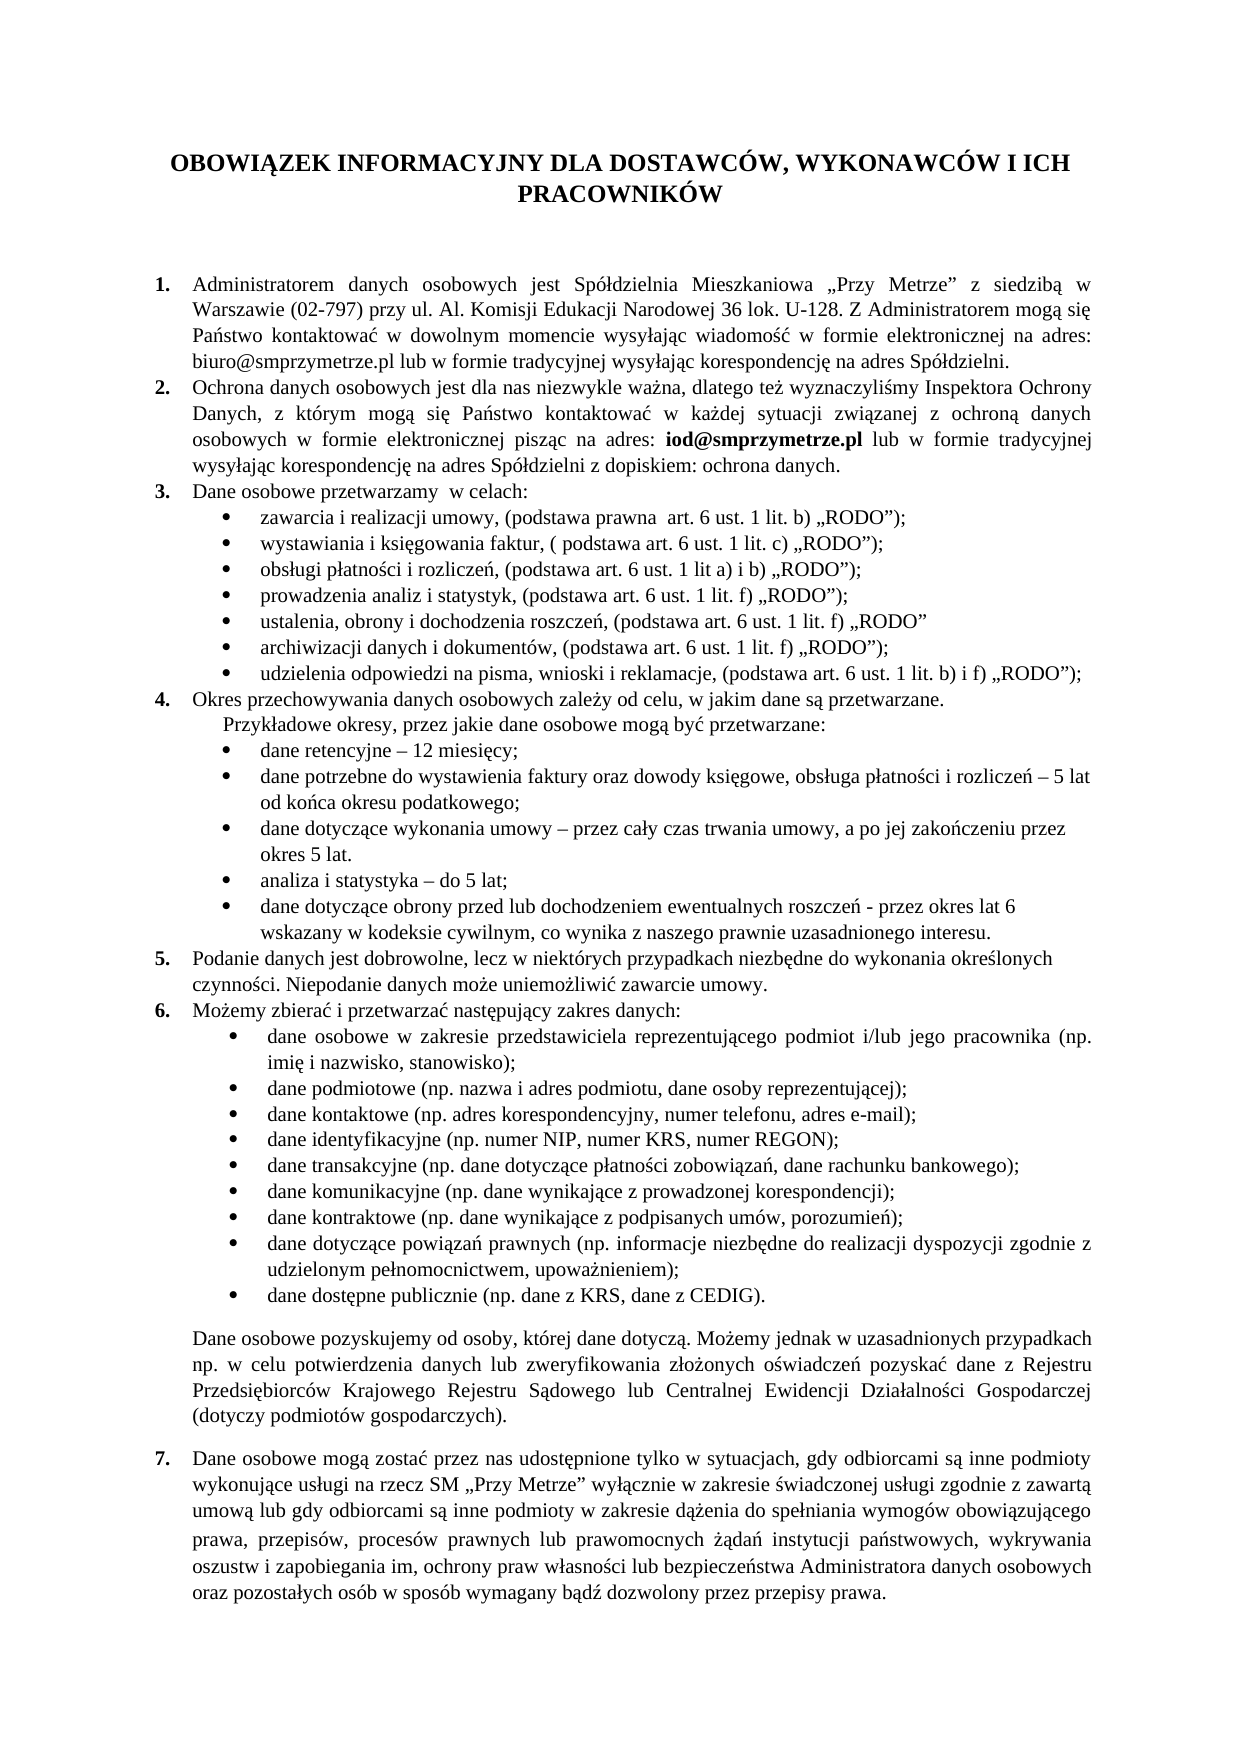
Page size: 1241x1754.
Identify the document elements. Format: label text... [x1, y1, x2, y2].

list ustalenia, obrony i dochodzenia roszczeń, (podstawa art. 6 ust. 1 lit. f) „RODO” [223, 609, 1093, 633]
list dane retencyjne – 12 miesięcy; [223, 738, 1093, 762]
list Podanie danych jest dobrowolne, lecz w niektórych przypadkach niezbędne do wykonania określonych czynności. Niepodanie danych może uniemożliwić zawarcie umowy. [154, 946, 1093, 996]
list Administratorem danych osobowych jest Spółdzielnia Mieszkaniowa „Przy Metrze” z siedzibą w Warszawie (02-797) przy ul. Al. Komisji Edukacji Narodowej 36 lok. U-128. Z Administratorem mogą się Państwo kontaktować w dowolnym momencie wysyłając wiadomość w formie elektronicznej na adres: biuro@smprzymetrze.pl lub w formie tradycyjnej wysyłając korespondencję na adres Spółdzielni. [154, 271, 1093, 373]
list Dane osobowe mogą zostać przez nas udostępnione tylko w sytuacjach, gdy odbiorcami są inne podmioty wykonujące usługi na rzecz SM „Przy Metrze” wyłącznie w zakresie świadczonej usługi zgodnie z zawartą umową lub gdy odbiorcami są inne podmioty w zakresie dążenia do spełniania wymogów obowiązującego prawa, przepisów, procesów prawnych lub prawomocnych żądań instytucji państwowych, wykrywania oszustw i zapobiegania im, ochrony praw własności lub bezpieczeństwa Administratora danych osobowych oraz pozostałych osób w sposób wymagany bądź dozwolony przez przepisy prawa. [154, 1446, 1093, 1604]
list udzielenia odpowiedzi na pisma, wnioski i reklamacje, (podstawa art. 6 ust. 1 lit. b) i f) „RODO”); [223, 661, 1093, 684]
list analiza i statystyka – do 5 lat; [223, 868, 1093, 892]
list dane komunikacyjne (np. dane wynikające z prowadzonej korespondencji); [229, 1179, 1093, 1203]
list obsługi płatności i rozliczeń, (podstawa art. 6 ust. 1 lit a) i b) „RODO”); [223, 557, 1093, 581]
list dane potrzebne do wystawienia faktury oraz dowody księgowe, obsługa płatności i rozliczeń – 5 lat od końca okresu podatkowego; [223, 764, 1093, 814]
list Ochrona danych osobowych jest dla nas niezwykle ważna, dlatego też wyznaczyliśmy Inspektora Ochrony Danych, z którym mogą się Państwo kontaktować w każdej sytuacji związanej z ochroną danych osobowych w formie elektronicznej pisząc na adres: iod@smprzymetrze.pl lub w formie tradycyjnej wysyłając korespondencję na adres Spółdzielni z dopiskiem: ochrona danych. [154, 375, 1093, 477]
list Okres przechowywania danych osobowych zależy od celu, w jakim dane są przetwarzane. [154, 686, 1093, 711]
list dane dotyczące wykonania umowy – przez cały czas trwania umowy, a po jej zakończeniu przez okres 5 lat. [223, 816, 1093, 866]
list wystawiania i księgowania faktur, ( podstawa art. 6 ust. 1 lit. c) „RODO”); [223, 531, 1093, 555]
list dane dostępne publicznie (np. dane z KRS, dane z CEDIG). [229, 1283, 1093, 1307]
list dane dotyczące obrony przed lub dochodzeniem ewentualnych roszczeń - przez okres lat 6 wskazany w kodeksie cywilnym, co wynika z naszego prawnie uzasadnionego interesu. [223, 894, 1093, 944]
list dane osobowe w zakresie przedstawiciela reprezentującego podmiot i/lub jego pracownika (np. imię i nazwisko, stanowisko); [229, 1024, 1093, 1074]
list dane kontaktowe (np. adres korespondencyjny, numer telefonu, adres e-mail); [229, 1101, 1093, 1126]
list dane dotyczące powiązań prawnych (np. informacje niezbędne do realizacji dyspozycji zgodnie z udzielonym pełnomocnictwem, upoważnieniem); [229, 1231, 1093, 1281]
list Przykładowe okresy, przez jakie dane osobowe mogą być przetwarzane: [223, 712, 1093, 736]
list archiwizacji danych i dokumentów, (podstawa art. 6 ust. 1 lit. f) „RODO”); [223, 634, 1093, 659]
list zawarcia i realizacji umowy, (podstawa prawna art. 6 ust. 1 lit. b) „RODO”); [223, 505, 1093, 529]
list Możemy zbierać i przetwarzać następujący zakres danych: [154, 998, 1093, 1022]
list dane identyfikacyjne (np. numer NIP, numer KRS, numer REGON); [229, 1127, 1093, 1151]
list prowadzenia analiz i statystyk, (podstawa art. 6 ust. 1 lit. f) „RODO”); [223, 583, 1093, 607]
list dane podmiotowe (np. nazwa i adres podmiotu, dane osoby reprezentującej); [229, 1076, 1093, 1099]
text OBOWIĄZEK INFORMACYJNY DLA DOSTAWCÓW, WYKONAWCÓW I ICH PRACOWNIKÓW [148, 148, 1093, 207]
list dane transakcyjne (np. dane dotyczące płatności zobowiązań, dane rachunku bankowego); [229, 1153, 1093, 1177]
list dane kontraktowe (np. dane wynikające z podpisanych umów, porozumień); [229, 1205, 1093, 1229]
list Dane osobowe przetwarzamy w celach: [154, 479, 1093, 503]
text Dane osobowe pozyskujemy od osoby, której dane dotyczą. Możemy jednak w uzasadnionych przypadkach np. w celu potwierdzenia danych lub zweryfikowania złożonych oświadczeń pozyskać dane z Rejestru Przedsiębiorców Krajowego Rejestru Sądowego lub Centralnej Ewidencji Działalności Gospodarczej (dotyczy podmiotów gospodarczych). [192, 1326, 1093, 1427]
